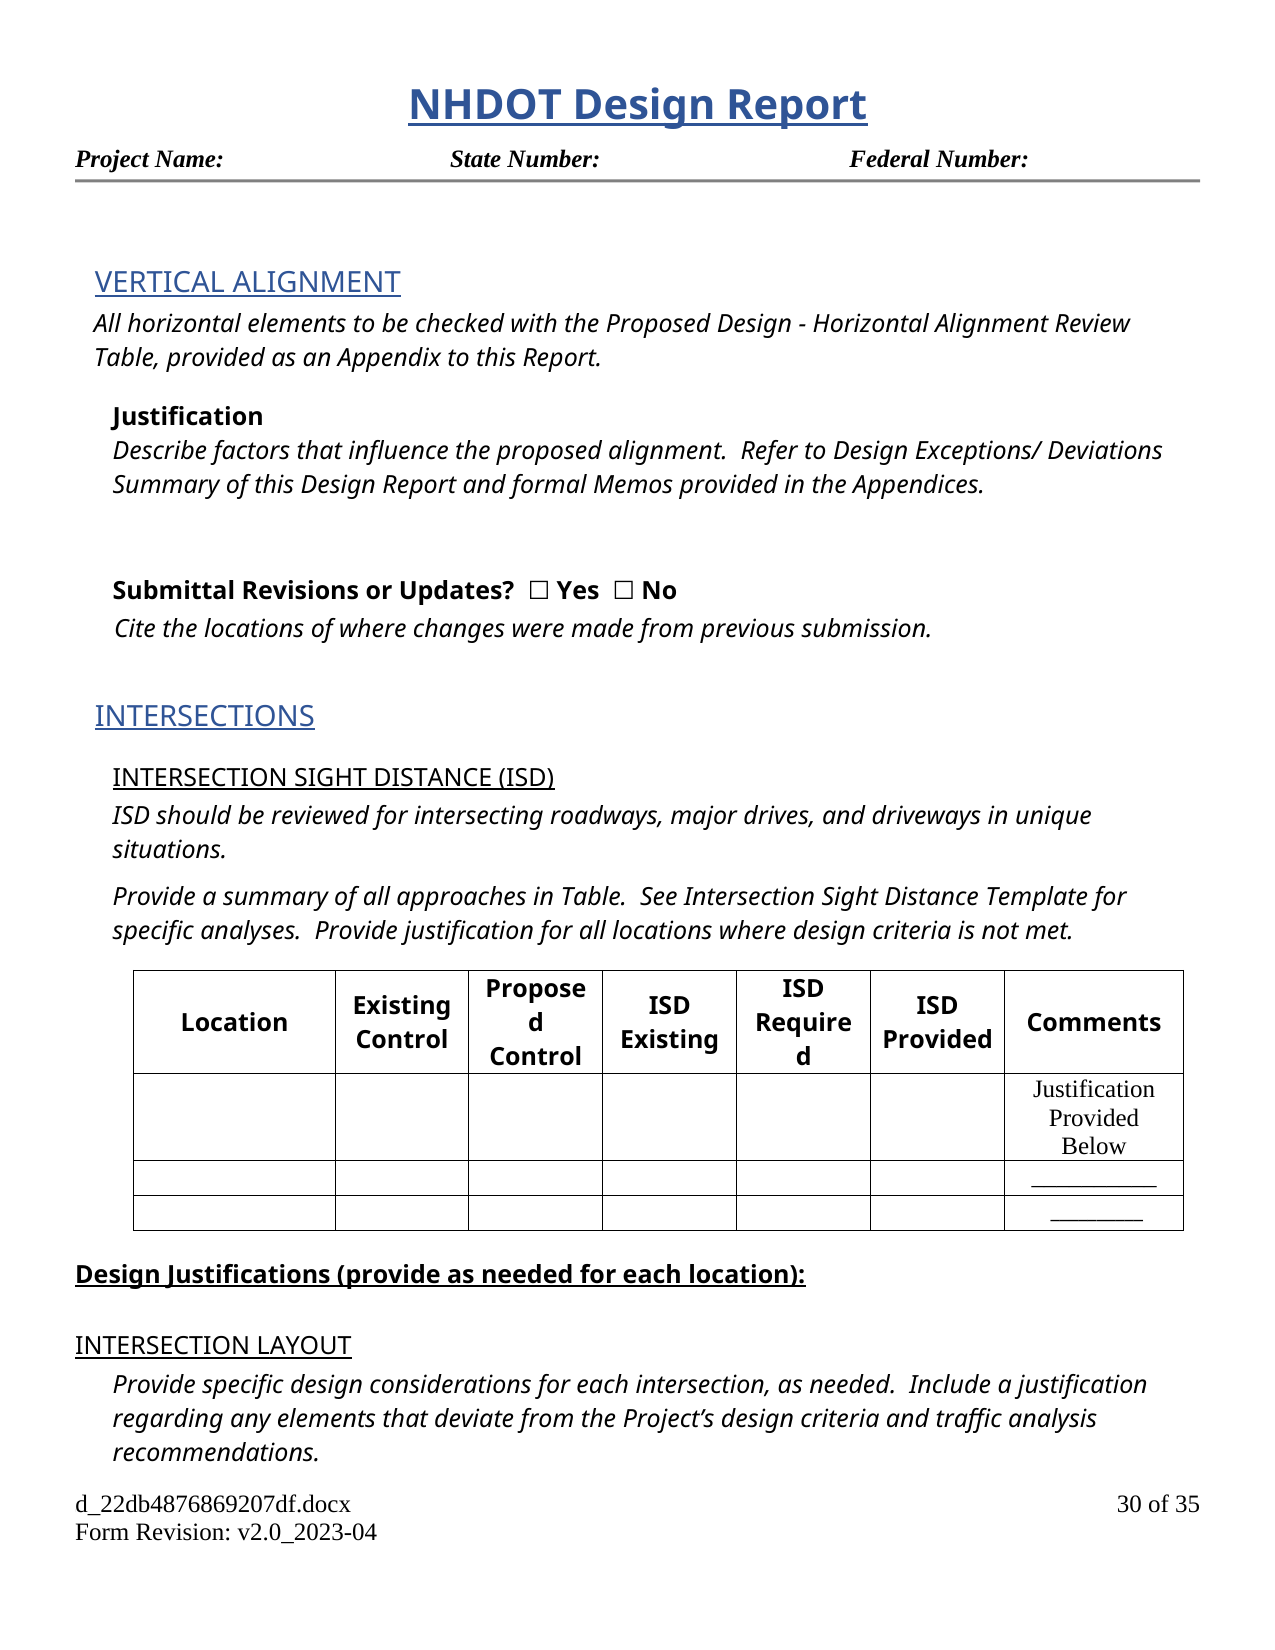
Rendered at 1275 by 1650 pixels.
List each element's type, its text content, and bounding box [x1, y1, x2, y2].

table_cell [1005, 1196, 1183, 1230]
table_cell [603, 1196, 736, 1230]
table_cell [603, 1161, 736, 1195]
table_cell [336, 1196, 468, 1230]
table_cell [134, 1196, 335, 1230]
text Submittal Revisions or Updates? Yes No [75, 572, 1200, 607]
text INTERSECTION LAYOUT [75, 1328, 1200, 1362]
table_header Comments [1005, 971, 1183, 1073]
text Justification [112, 399, 1200, 433]
table_cell [871, 1074, 1004, 1160]
table_cell [336, 1161, 468, 1195]
table_cell [469, 1074, 602, 1160]
table_header Location [134, 971, 335, 1073]
text Design Justifications (provide as needed for each location): [75, 971, 1200, 1291]
text ISD should be reviewed for intersecting roadways, major drives, and driveways in unique situations. [112, 798, 1200, 866]
text Provide a summary of all approaches in Table. See Intersection Sight Distance Template for specific analyses. Provide justification for all locations where design criteria is not met. [112, 878, 1200, 946]
text All horizontal elements to be checked with the Proposed Design - Horizontal Alignment Review Table, provided as an Appendix to this Report. [94, 306, 1200, 374]
table_cell [737, 1196, 870, 1230]
table_header Existing Control [336, 971, 468, 1073]
table_cell [871, 1161, 1004, 1195]
table_cell [603, 1074, 736, 1160]
table_cell [134, 1074, 335, 1160]
table_cell [871, 1196, 1004, 1230]
table_cell [469, 1161, 602, 1195]
text INTERSECTION SIGHT DISTANCE (ISD) [112, 759, 1200, 793]
table_cell [737, 1074, 870, 1160]
table_header ISD Existing [603, 971, 736, 1073]
table_header ISD Required [737, 971, 870, 1073]
subtitle INTERSECTIONS [75, 695, 1200, 734]
subtitle VERTICAL ALIGNMENT [75, 262, 1200, 301]
text Provide specific design considerations for each intersection, as needed. Include a justification regarding any elements that deviate from the Project’s design criteria and traffic analysis recommendations. [112, 1366, 1200, 1468]
table_cell [336, 1074, 468, 1160]
text Cite the locations of where changes were made from previous submission. [94, 611, 1200, 645]
table_cell [134, 1161, 335, 1195]
table_header Proposed Control [469, 971, 602, 1073]
table_cell [737, 1161, 870, 1195]
table_header ISD Provided [871, 971, 1004, 1073]
table_cell [469, 1196, 602, 1230]
